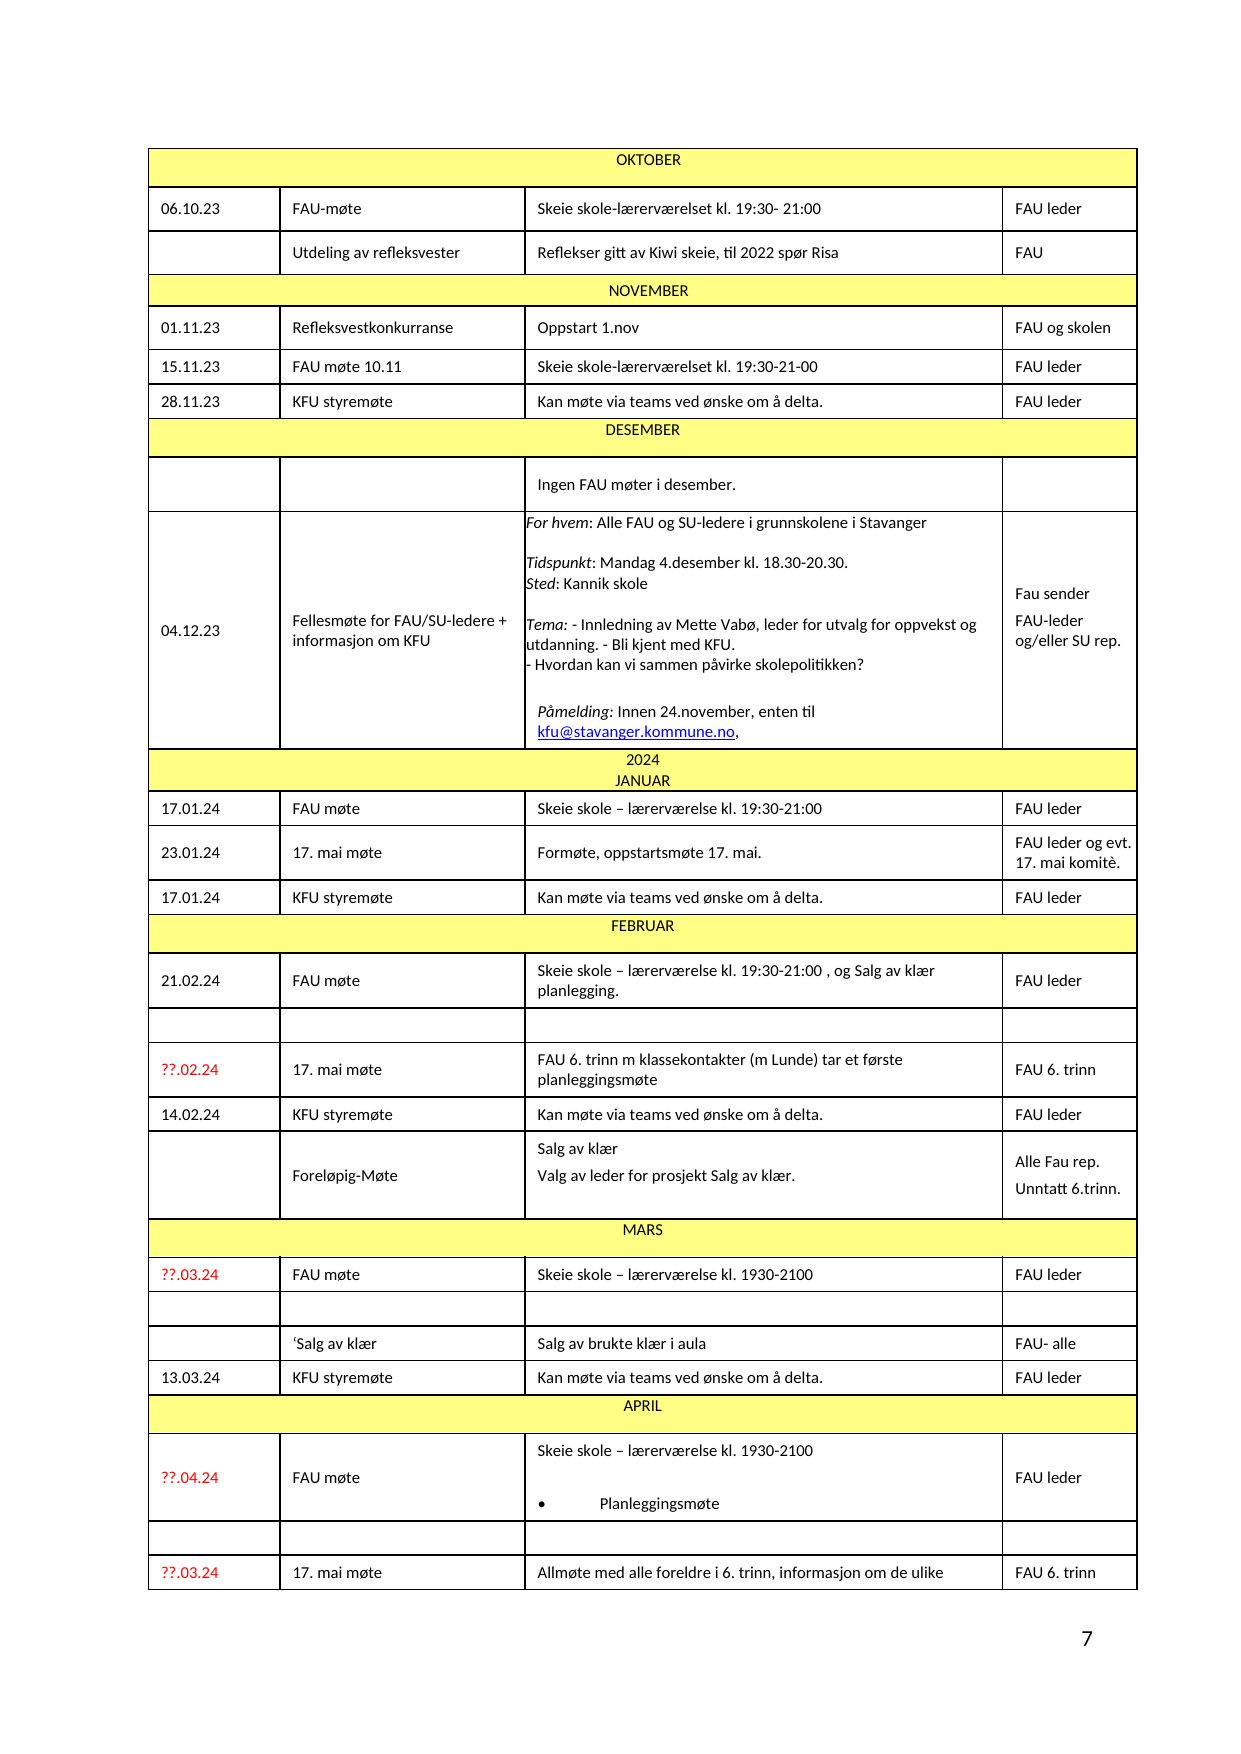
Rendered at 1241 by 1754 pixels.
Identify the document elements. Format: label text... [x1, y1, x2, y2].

table_cell 01.11.23 [149, 307, 279, 349]
table_cell APRIL [149, 1396, 1136, 1432]
table_cell 17. mai møte [281, 1556, 524, 1589]
table_cell Skeie skole-lærerværelset kl. 19:30- 21:00 [526, 188, 1002, 230]
table_cell 17. mai møte [281, 1043, 524, 1096]
table_cell FAU-møte [281, 188, 524, 230]
table_cell Kan møte via teams ved ønske om å delta. [526, 1098, 1002, 1130]
table_cell Foreløpig-Møte [281, 1132, 524, 1218]
table_cell 15.11.23 [149, 350, 279, 383]
table_cell Fau sender FAU-leder og/eller SU rep. [1003, 512, 1136, 748]
table_cell Fellesmøte for FAU/SU-ledere + informasjon om KFU [281, 512, 524, 748]
table_cell [149, 1522, 279, 1554]
table_cell FAU møte [281, 1258, 524, 1291]
table_cell For hvem: Alle FAU og SU-ledere i grunnskolene i Stavanger Tidspunkt: Mandag 4.desember kl. 18.30-20.30. Sted: Kannik skole Tema: - Innledning av Mette Vabø, leder for utvalg for oppvekst og utdanning. - Bli kjent med KFU. - Hvordan kan vi sammen påvirke skolepolitikken? Påmelding: Innen 24.november, enten til kfu@stavanger.kommune.no, [526, 512, 1002, 748]
table_cell Oppstart 1.nov [526, 307, 1002, 349]
table_cell 21.02.24 [149, 954, 279, 1007]
table_cell ??.03.24 [149, 1258, 279, 1291]
table_cell [281, 1522, 524, 1554]
table_cell [526, 1292, 1002, 1325]
table_cell FAU 6. trinn [1003, 1043, 1136, 1096]
table_cell Salg av klær Valg av leder for prosjekt Salg av klær. [526, 1132, 1002, 1218]
table_cell KFU styremøte [281, 881, 524, 914]
table_cell Utdeling av refleksvester [281, 232, 524, 274]
table_cell FAU og skolen [1003, 307, 1136, 349]
table_cell Kan møte via teams ved ønske om å delta. [526, 881, 1002, 914]
table_cell ??.04.24 [149, 1434, 279, 1520]
table_cell FAU leder [1003, 385, 1136, 417]
table_cell 06.10.23 [149, 188, 279, 230]
table_cell FAU leder [1003, 881, 1136, 914]
table_cell FAU leder [1003, 954, 1136, 1007]
table_cell FAU leder [1003, 792, 1136, 825]
table_cell ‘Salg av klær [281, 1327, 524, 1359]
table_cell FAU møte 10.11 [281, 350, 524, 383]
table_cell 23.01.24 [149, 826, 279, 879]
table_cell Refleksvestkonkurranse [281, 307, 524, 349]
table_cell [281, 458, 524, 511]
table_cell Formøte, oppstartsmøte 17. mai. [526, 826, 1002, 879]
table_cell 04.12.23 [149, 512, 279, 748]
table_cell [526, 1556, 1002, 1589]
table_cell [1003, 458, 1136, 511]
table_cell FAU møte [281, 792, 524, 825]
table_cell FAU møte [281, 1434, 524, 1520]
table_cell [1003, 1009, 1136, 1041]
table_cell Kan møte via teams ved ønske om å delta. [526, 385, 1002, 417]
table_cell KFU styremøte [281, 1361, 524, 1394]
table_cell DESEMBER [149, 419, 1136, 456]
table_cell [1003, 1522, 1136, 1554]
table_cell [281, 1292, 524, 1325]
table_cell Salg av brukte klær i aula [526, 1327, 1002, 1359]
table_cell 17.01.24 [149, 881, 279, 914]
table_cell [149, 1009, 279, 1041]
table_cell [1003, 1292, 1136, 1325]
table_cell FAU [1003, 232, 1136, 274]
table_cell [149, 232, 279, 274]
table_cell FAU- alle [1003, 1327, 1136, 1359]
table_cell FAU leder [1003, 188, 1136, 230]
table_cell 28.11.23 [149, 385, 279, 417]
table_cell 2024 JANUAR [149, 750, 1136, 790]
table_cell [149, 1292, 279, 1325]
table_cell 13.03.24 [149, 1361, 279, 1394]
table_cell MARS [149, 1220, 1136, 1256]
table_cell [149, 1132, 279, 1218]
table_cell Skeie skole – lærerværelse kl. 1930-2100 [526, 1258, 1002, 1291]
table_cell Skeie skole – lærerværelse kl. 1930-2100 • Planleggingsmøte [526, 1434, 1002, 1520]
table_cell FAU leder [1003, 1258, 1136, 1291]
table_cell FEBRUAR [149, 915, 1136, 952]
table_cell ??.02.24 [149, 1043, 279, 1096]
table_cell FAU leder [1003, 350, 1136, 383]
table_cell FAU 6. trinn [1003, 1556, 1136, 1589]
table_cell OKTOBER [149, 149, 1136, 186]
table_cell KFU styremøte [281, 385, 524, 417]
table_cell FAU leder [1003, 1098, 1136, 1130]
table_cell Kan møte via teams ved ønske om å delta. [526, 1361, 1002, 1394]
table_cell FAU 6. trinn m klassekontakter (m Lunde) tar et første planleggingsmøte [526, 1043, 1002, 1096]
table_cell ??.03.24 [149, 1556, 279, 1589]
table_cell [149, 1327, 279, 1359]
table_cell Alle Fau rep. Unntatt 6.trinn. [1003, 1132, 1136, 1218]
table_cell KFU styremøte [281, 1098, 524, 1130]
table_cell [149, 458, 279, 511]
table_cell FAU møte [281, 954, 524, 1007]
table_cell FAU leder og evt. 17. mai komitè. [1003, 826, 1136, 879]
table_cell 17. mai møte [281, 826, 524, 879]
table_cell [526, 1522, 1002, 1554]
table_cell 17.01.24 [149, 792, 279, 825]
table_cell FAU leder [1003, 1361, 1136, 1394]
table_cell Ingen FAU møter i desember. [526, 458, 1002, 511]
table_cell [526, 1009, 1002, 1041]
table_cell Reflekser gitt av Kiwi skeie, til 2022 spør Risa [526, 232, 1002, 274]
table_cell FAU leder [1003, 1434, 1136, 1520]
table_cell Skeie skole – lærerværelse kl. 19:30-21:00 [526, 792, 1002, 825]
table_cell [281, 1009, 524, 1041]
table_cell Skeie skole – lærerværelse kl. 19:30-21:00 , og Salg av klær planlegging. [526, 954, 1002, 1007]
table_cell NOVEMBER [149, 275, 1136, 305]
table_cell Skeie skole-lærerværelset kl. 19:30-21-00 [526, 350, 1002, 383]
table_cell 14.02.24 [149, 1098, 279, 1130]
